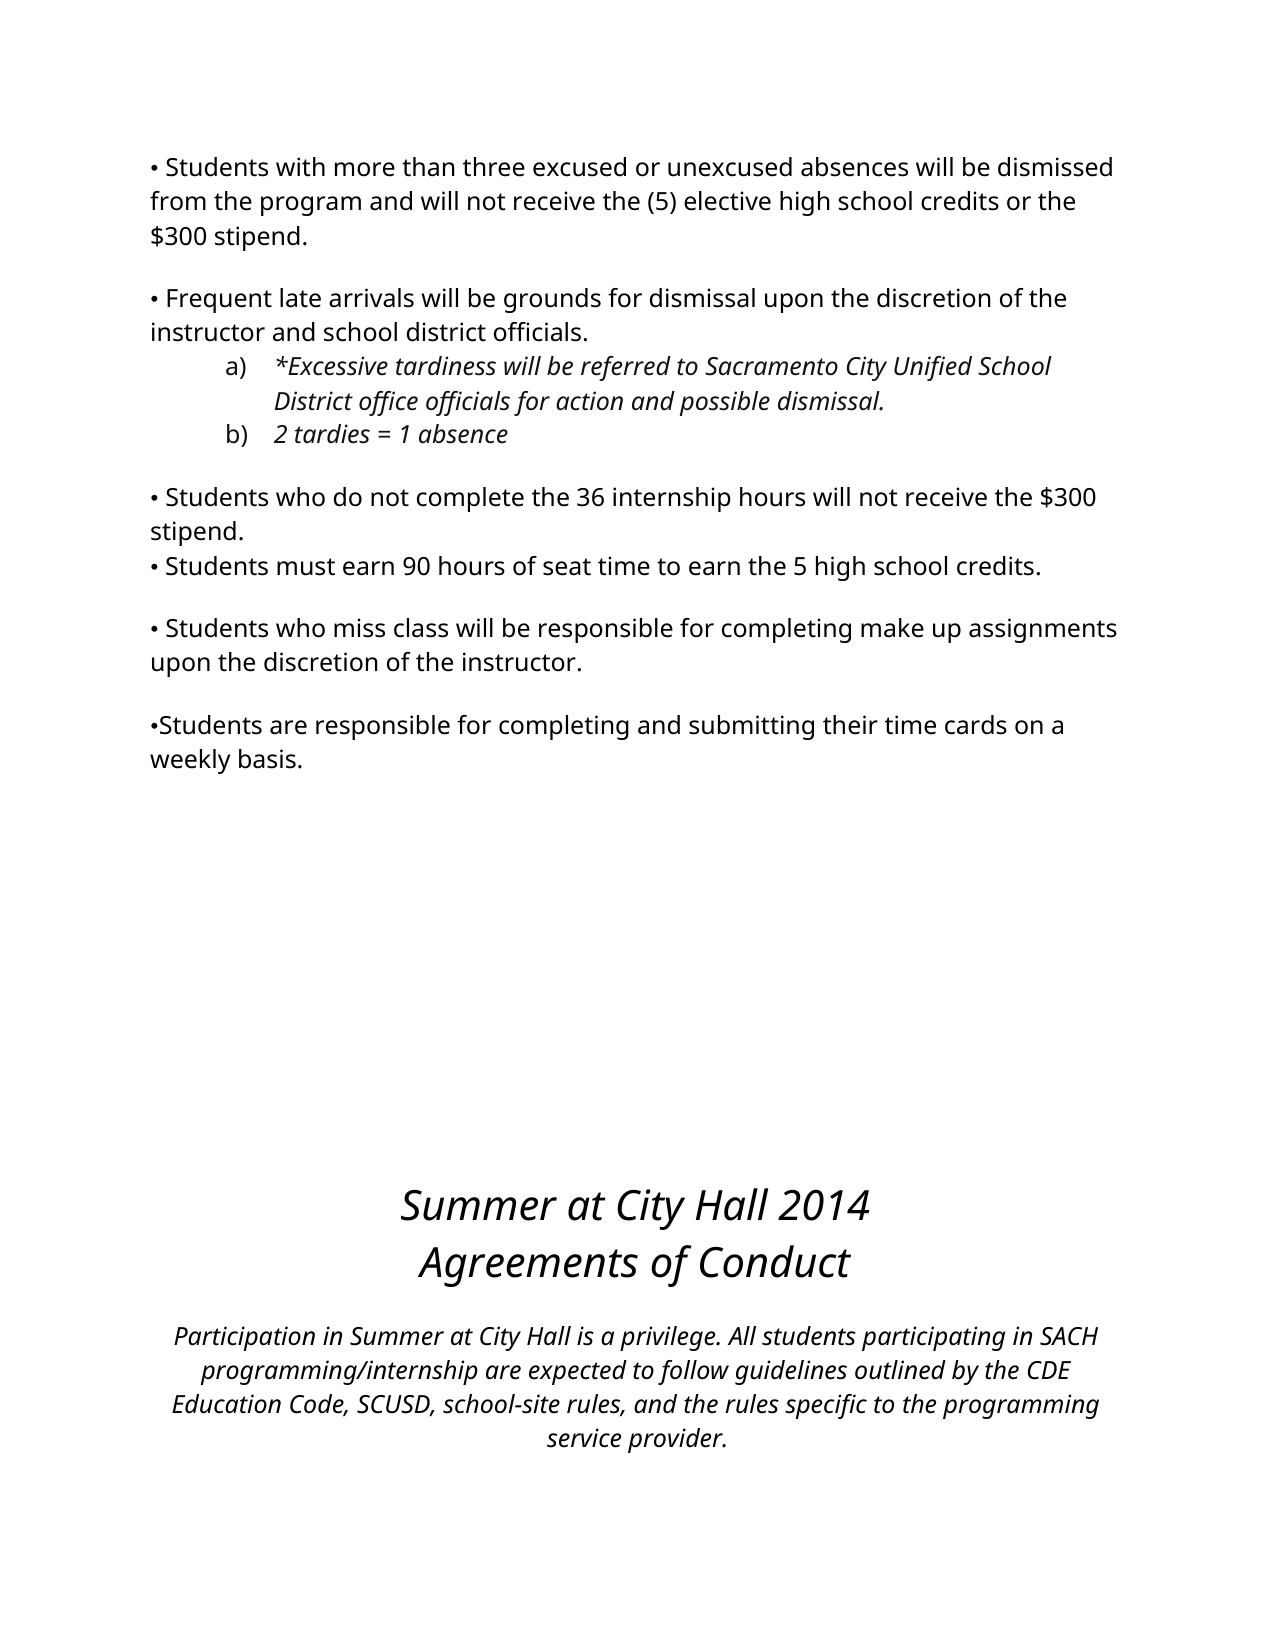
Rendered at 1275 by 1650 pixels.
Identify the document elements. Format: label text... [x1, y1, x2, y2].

text • Students who do not complete the 36 internship hours will not receive the $300 stipend. [150, 480, 1125, 548]
text Agreements of Conduct [150, 1233, 1125, 1289]
text •Students are responsible for completing and submitting their time cards on a weekly basis. [150, 708, 1125, 776]
text • Students with more than three excused or unexcused absences will be dismissed from the program and will not receive the (5) elective high school credits or the $300 stipend. [150, 150, 1125, 252]
text • Students who miss class will be responsible for completing make up assignments upon the discretion of the instructor. [150, 611, 1125, 679]
text • Students must earn 90 hours of seat time to earn the 5 high school credits. [150, 548, 1125, 582]
list *Excessive tardiness will be referred to Sacramento City Unified School District office officials for action and possible dismissal. [225, 349, 1125, 417]
text Summer at City Hall 2014 [150, 1176, 1125, 1233]
list 2 tardies = 1 absence [225, 417, 1125, 451]
text • Frequent late arrivals will be grounds for dismissal upon the discretion of the instructor and school district officials. [150, 281, 1125, 349]
text Participation in Summer at City Hall is a privilege. All students participating in SACH programming/internship are expected to follow guidelines outlined by the CDE Education Code, SCUSD, school-site rules, and the rules specific to the programming service provider. [150, 1318, 1125, 1454]
